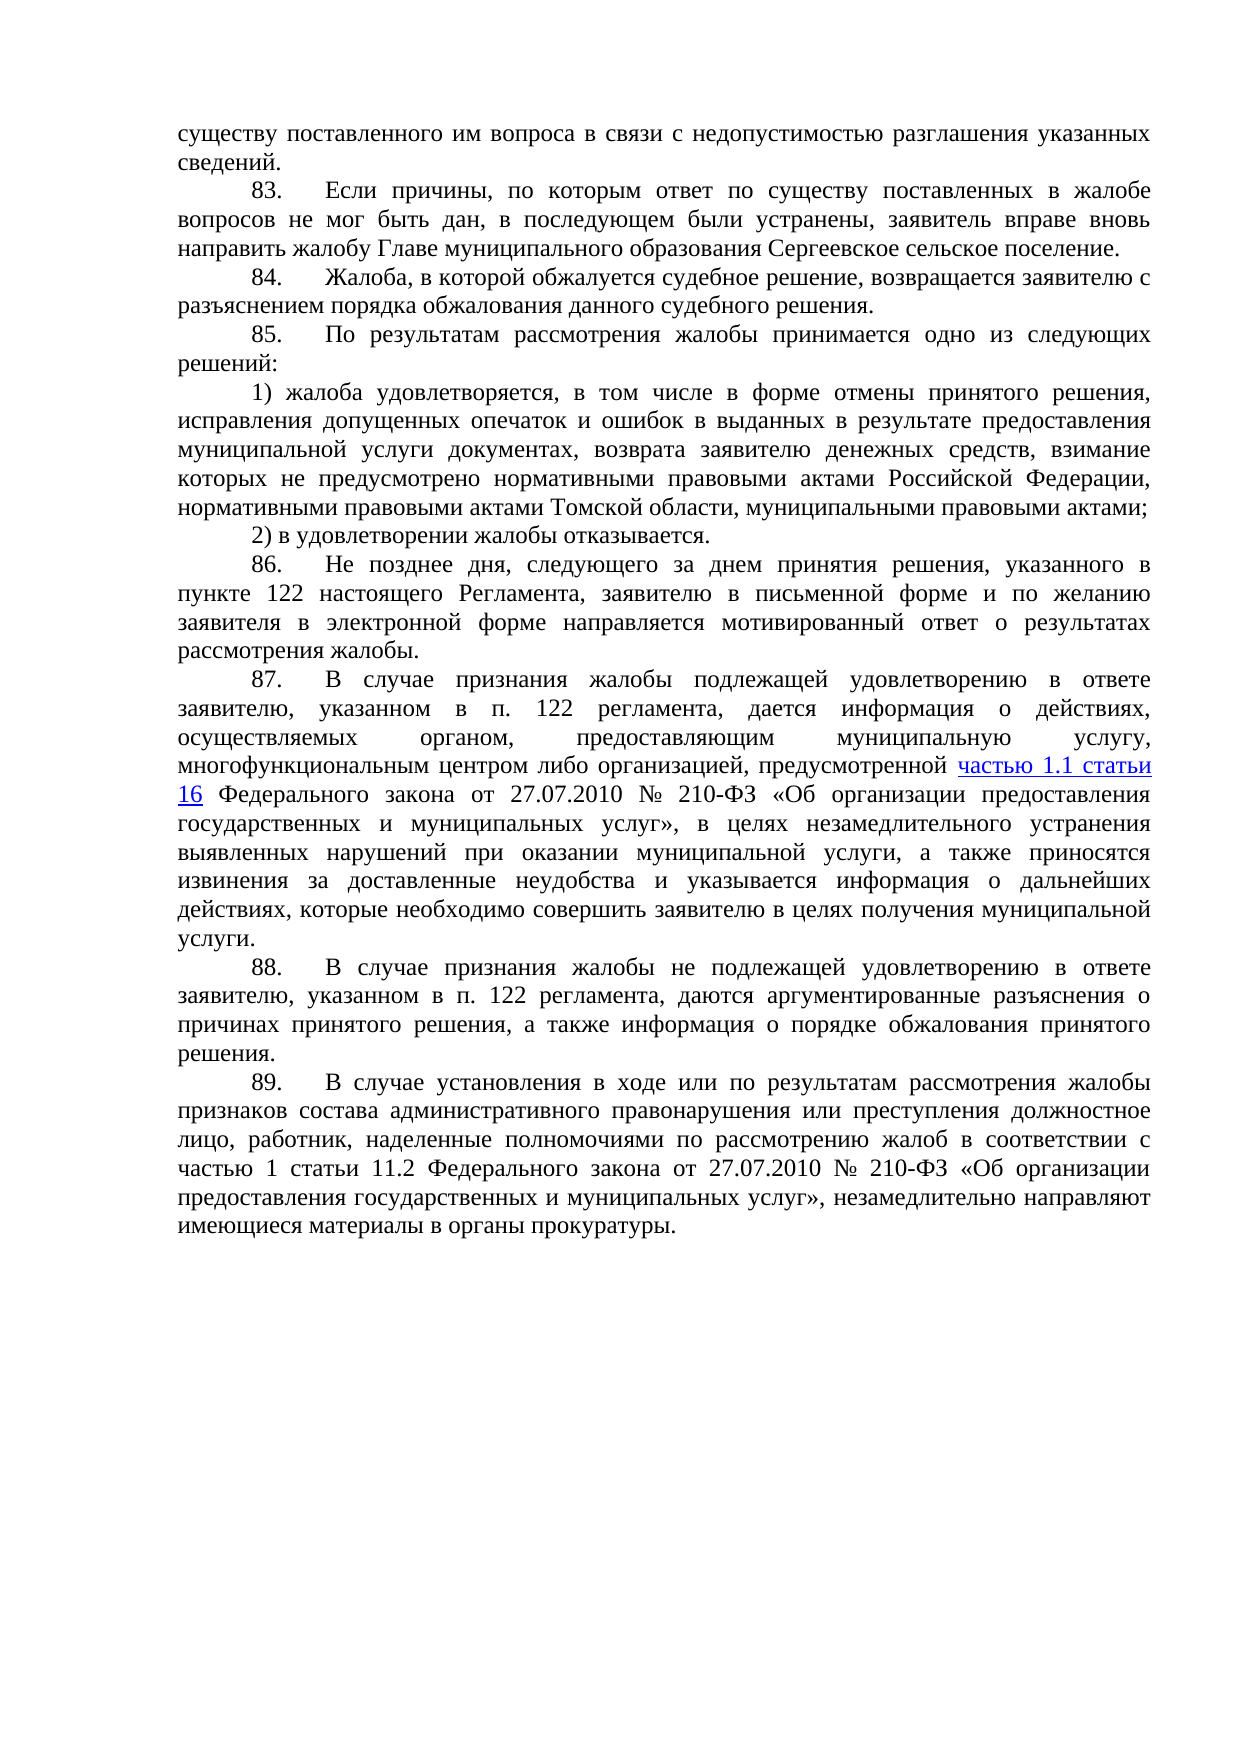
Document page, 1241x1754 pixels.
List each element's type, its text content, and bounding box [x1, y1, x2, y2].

list Не позднее дня, следующего за днем принятия решения, указанного в пункте 122 настоящего Регламента, заявителю в письменной форме и по желанию заявителя в электронной форме направляется мотивированный ответ о результатах рассмотрения жалобы. [177, 549, 1152, 664]
list В случае признания жалобы подлежащей удовлетворению в ответе заявителю, указанном в п. 122 регламента, дается информация о действиях, осуществляемых органом, предоставляющим муниципальную услугу, многофункциональным центром либо организацией, предусмотренной частью 1.1 статьи 16 Федерального закона от 27.07.2010 № 210-ФЗ «Об организации предоставления государственных и муниципальных услуг», в целях незамедлительного устранения выявленных нарушений при оказании муниципальной услуги, а также приносятся извинения за доставленные неудобства и указывается информация о дальнейших действиях, которые необходимо совершить заявителю в целях получения муниципальной услуги. [177, 664, 1152, 952]
list По результатам рассмотрения жалобы принимается одно из следующих решений: [177, 319, 1152, 377]
list В случае признания жалобы не подлежащей удовлетворению в ответе заявителю, указанном в п. 122 регламента, даются аргументированные разъяснения о причинах принятого решения, а также информация о порядке обжалования принятого решения. [177, 952, 1152, 1067]
list Если причины, по которым ответ по существу поставленных в жалобе вопросов не мог быть дан, в последующем были устранены, заявитель вправе вновь направить жалобу Главе муниципального образования Сергеевское сельское поселение. [177, 176, 1152, 262]
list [177, 118, 1152, 176]
text 2) в удовлетворении жалобы отказывается. [177, 521, 1152, 549]
list Жалоба, в которой обжалуется судебное решение, возвращается заявителю с разъяснением порядка обжалования данного судебного решения. [177, 262, 1152, 319]
list В случае установления в ходе или по результатам рассмотрения жалобы признаков состава административного правонарушения или преступления должностное лицо, работник, наделенные полномочиями по рассмотрению жалоб в соответствии с частью 1 статьи 11.2 Федерального закона от 27.07.2010 № 210-ФЗ «Об организации предоставления государственных и муниципальных услуг», незамедлительно направляют имеющиеся материалы в органы прокуратуры. [177, 1067, 1152, 1239]
text 1) жалоба удовлетворяется, в том числе в форме отмены принятого решения, исправления допущенных опечаток и ошибок в выданных в результате предоставления муниципальной услуги документах, возврата заявителю денежных средств, взимание которых не предусмотрено нормативными правовыми актами Российской Федерации, нормативными правовыми актами Томской области, муниципальными правовыми актами; [177, 377, 1152, 521]
